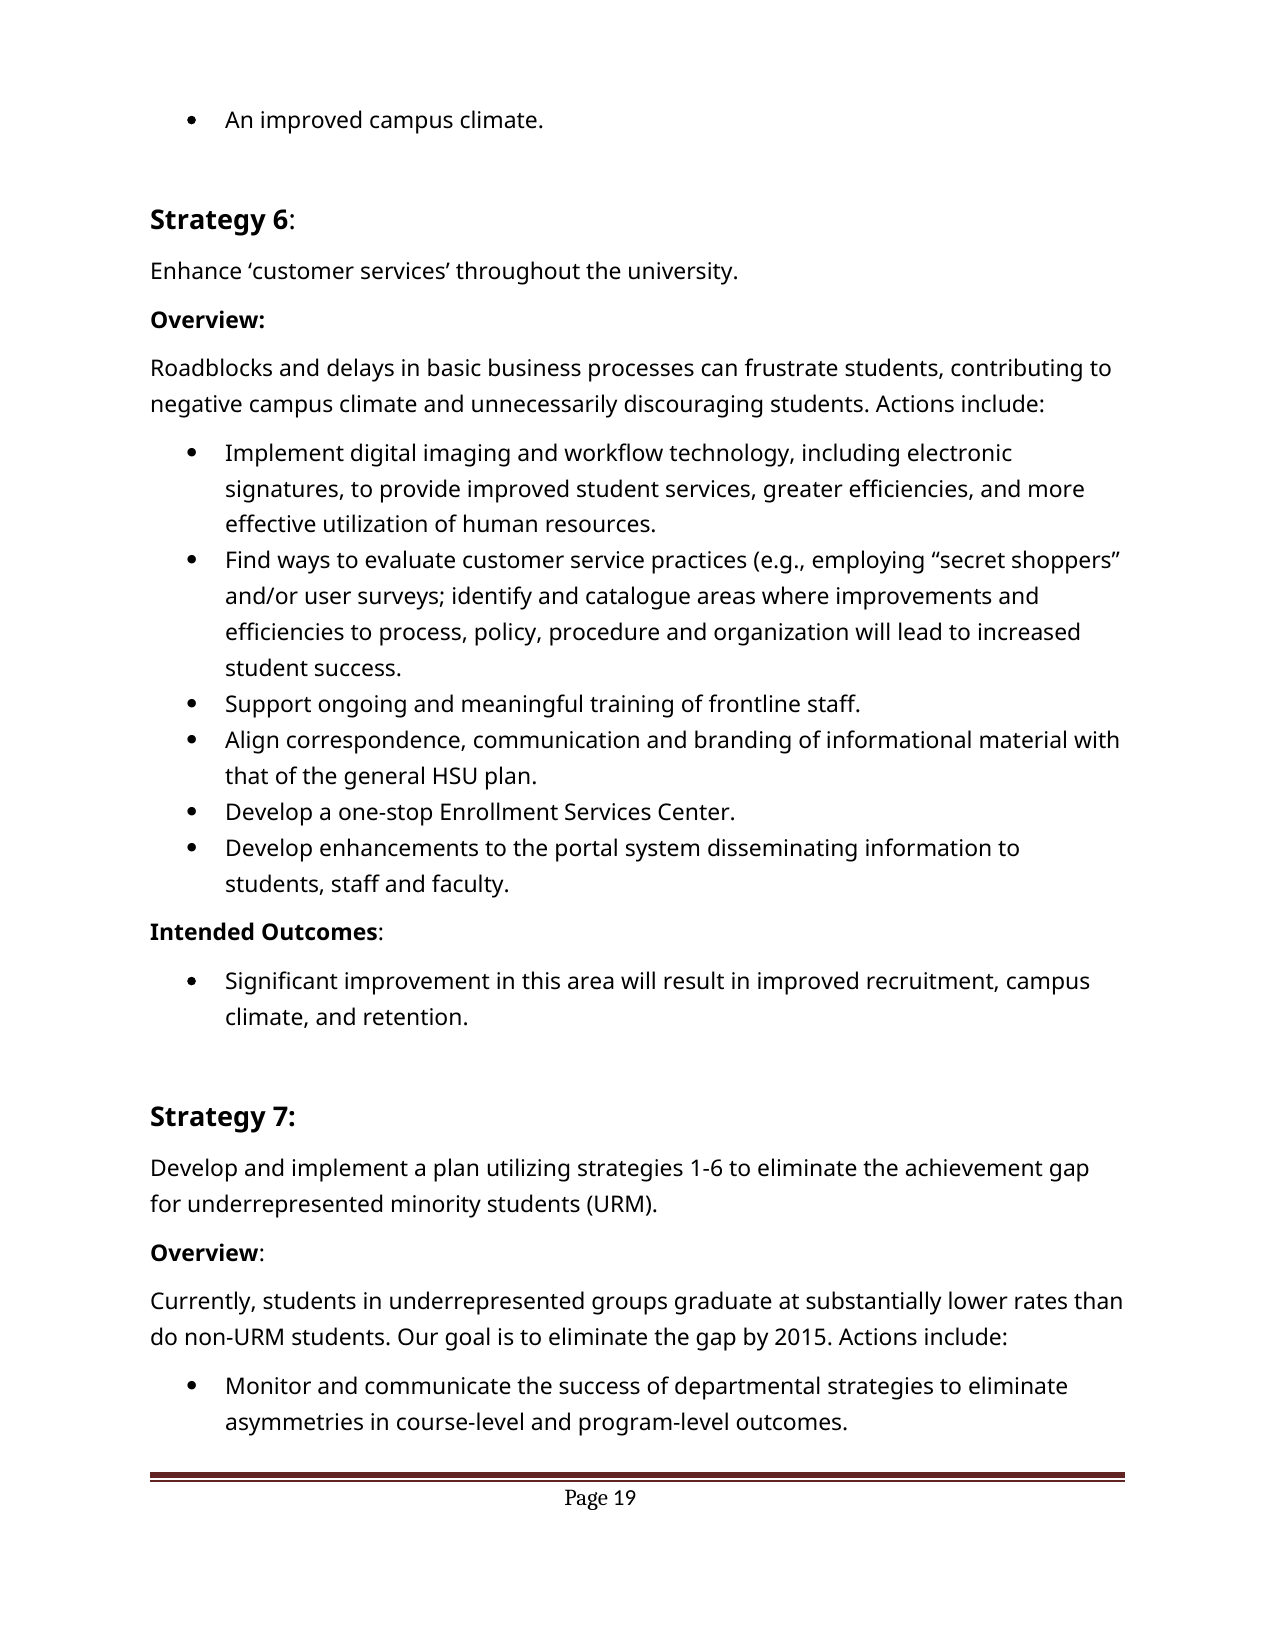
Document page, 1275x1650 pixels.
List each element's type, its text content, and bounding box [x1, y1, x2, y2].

list Support ongoing and meaningful training of frontline staff. [187, 688, 1125, 719]
list Significant improvement in this area will result in improved recruitment, campus climate, and retention. [187, 965, 1125, 1032]
text Strategy 7: [150, 1097, 1125, 1134]
text Overview: [150, 1237, 1125, 1268]
list An improved campus climate. [187, 103, 1125, 135]
list Align correspondence, communication and branding of informational material with that of the general HSU plan. [187, 724, 1125, 791]
text Develop and implement a plan utilizing strategies 1-6 to eliminate the achievement gap for underrepresented minority students (URM). [150, 1152, 1125, 1219]
text Strategy 6: [150, 200, 1125, 237]
list Monitor and communicate the success of departmental strategies to eliminate asymmetries in course-level and program-level outcomes. [187, 1369, 1125, 1437]
list Develop enhancements to the portal system disseminating information to students, staff and faculty. [187, 832, 1125, 899]
list Develop a one-stop Enrollment Services Center. [187, 796, 1125, 827]
text Enhance ‘customer services’ throughout the university. [150, 255, 1125, 287]
text Roadblocks and delays in basic business processes can frustrate students, contributing to negative campus climate and unnecessarily discouraging students. Actions include: [150, 352, 1125, 419]
text Currently, students in underrepresented groups graduate at substantially lower rates than do non-URM students. Our goal is to eliminate the gap by 2015. Actions include: [150, 1285, 1125, 1352]
list Implement digital imaging and workflow technology, including electronic signatures, to provide improved student services, greater efficiencies, and more effective utilization of human resources. [187, 437, 1125, 540]
list Find ways to evaluate customer service practices (e.g., employing “secret shoppers” and/or user surveys; identify and catalogue areas where improvements and efficiencies to process, policy, procedure and organization will lead to increased student success. [187, 544, 1125, 683]
text Overview: [150, 304, 1125, 335]
text Intended Outcomes: [150, 916, 1125, 947]
